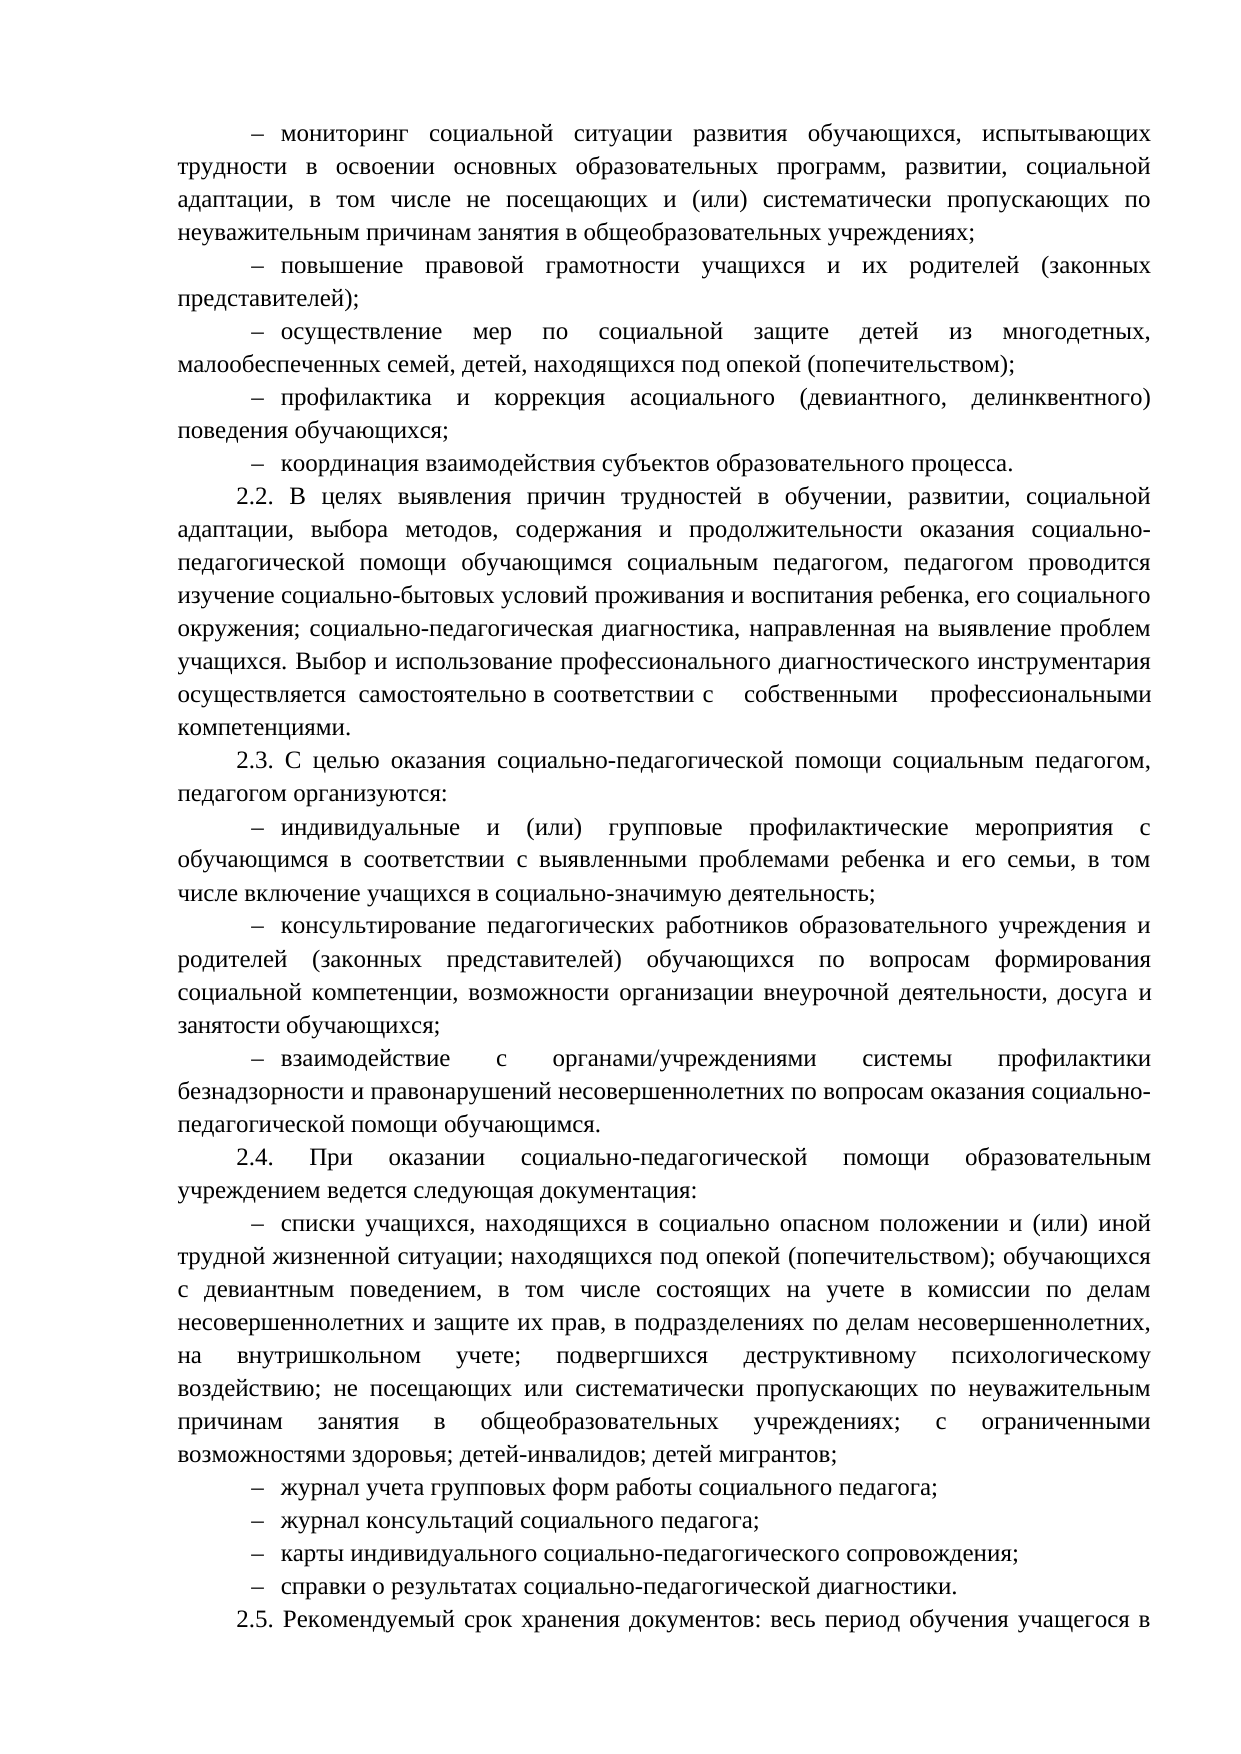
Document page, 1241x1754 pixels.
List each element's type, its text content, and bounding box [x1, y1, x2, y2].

list карты индивидуального социально-педагогического сопровождения; [177, 1538, 1152, 1567]
list справки о результатах социально-педагогической диагностики. [177, 1571, 1152, 1600]
text 2.4. При оказании социально-педагогической помощи образовательным учреждением ведется следующая документация: [177, 1142, 1152, 1203]
text 2.3. С целью оказания социально-педагогической помощи социальным педагогом, педагогом организуются: [177, 746, 1152, 807]
list координация взаимодействия субъектов образовательного процесса. [177, 448, 1152, 477]
list журнал учета групповых форм работы социального педагога; [177, 1472, 1152, 1501]
list журнал консультаций социального педагога; [177, 1505, 1152, 1534]
list взаимодействие с органами/учреждениями системы профилактики безнадзорности и правонарушений несовершеннолетних по вопросам оказания социально-педагогической помощи обучающимся. [177, 1043, 1152, 1137]
text 2.2. В целях выявления причин трудностей в обучении, развитии, социальной адаптации, выбора методов, содержания и продолжительности оказания социально-педагогической помощи обучающимся социальным педагогом, педагогом проводится изучение социально-бытовых условий проживания и воспитания ребенка, его социального окружения; социально-педагогическая диагностика, направленная на выявление проблем учащихся. Выбор и использование профессионального диагностического инструментария осуществляется самостоятельно в соответствии с собственными профессиональными компетенциями. [177, 481, 1152, 741]
list осуществление мер по социальной защите детей из многодетных, малообеспеченных семей, детей, находящихся под опекой (попечительством); [177, 316, 1152, 378]
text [177, 1604, 1152, 1633]
list повышение правовой грамотности учащихся и их родителей (законных представителей); [177, 250, 1152, 312]
list индивидуальные и (или) групповые профилактические мероприятия с обучающимся в соответствии с выявленными проблемами ребенка и его семьи, в том числе включение учащихся в социально-значимую деятельность; [177, 812, 1152, 906]
list профилактика и коррекция асоциального (девиантного, делинквентного) поведения обучающихся; [177, 382, 1152, 444]
list консультирование педагогических работников образовательного учреждения и родителей (законных представителей) обучающихся по вопросам формирования социальной компетенции, возможности организации внеурочной деятельности, досуга и занятости обучающихся; [177, 911, 1152, 1038]
list мониторинг социальной ситуации развития обучающихся, испытывающих трудности в освоении основных образовательных программ, развитии, социальной адаптации, в том числе не посещающих и (или) систематически пропускающих по неуважительным причинам занятия в общеобразовательных учреждениях; [177, 118, 1152, 246]
list списки учащихся, находящихся в социально опасном положении и (или) иной трудной жизненной ситуации; находящихся под опекой (попечительством); обучающихся с девиантным поведением, в том числе состоящих на учете в комиссии по делам несовершеннолетних и защите их прав, в подразделениях по делам несовершеннолетних, на внутришкольном учете; подвергшихся деструктивному психологическому воздействию; не посещающих или систематически пропускающих по неуважительным причинам занятия в общеобразовательных учреждениях; с ограниченными возможностями здоровья; детей-инвалидов; детей мигрантов; [177, 1208, 1152, 1468]
